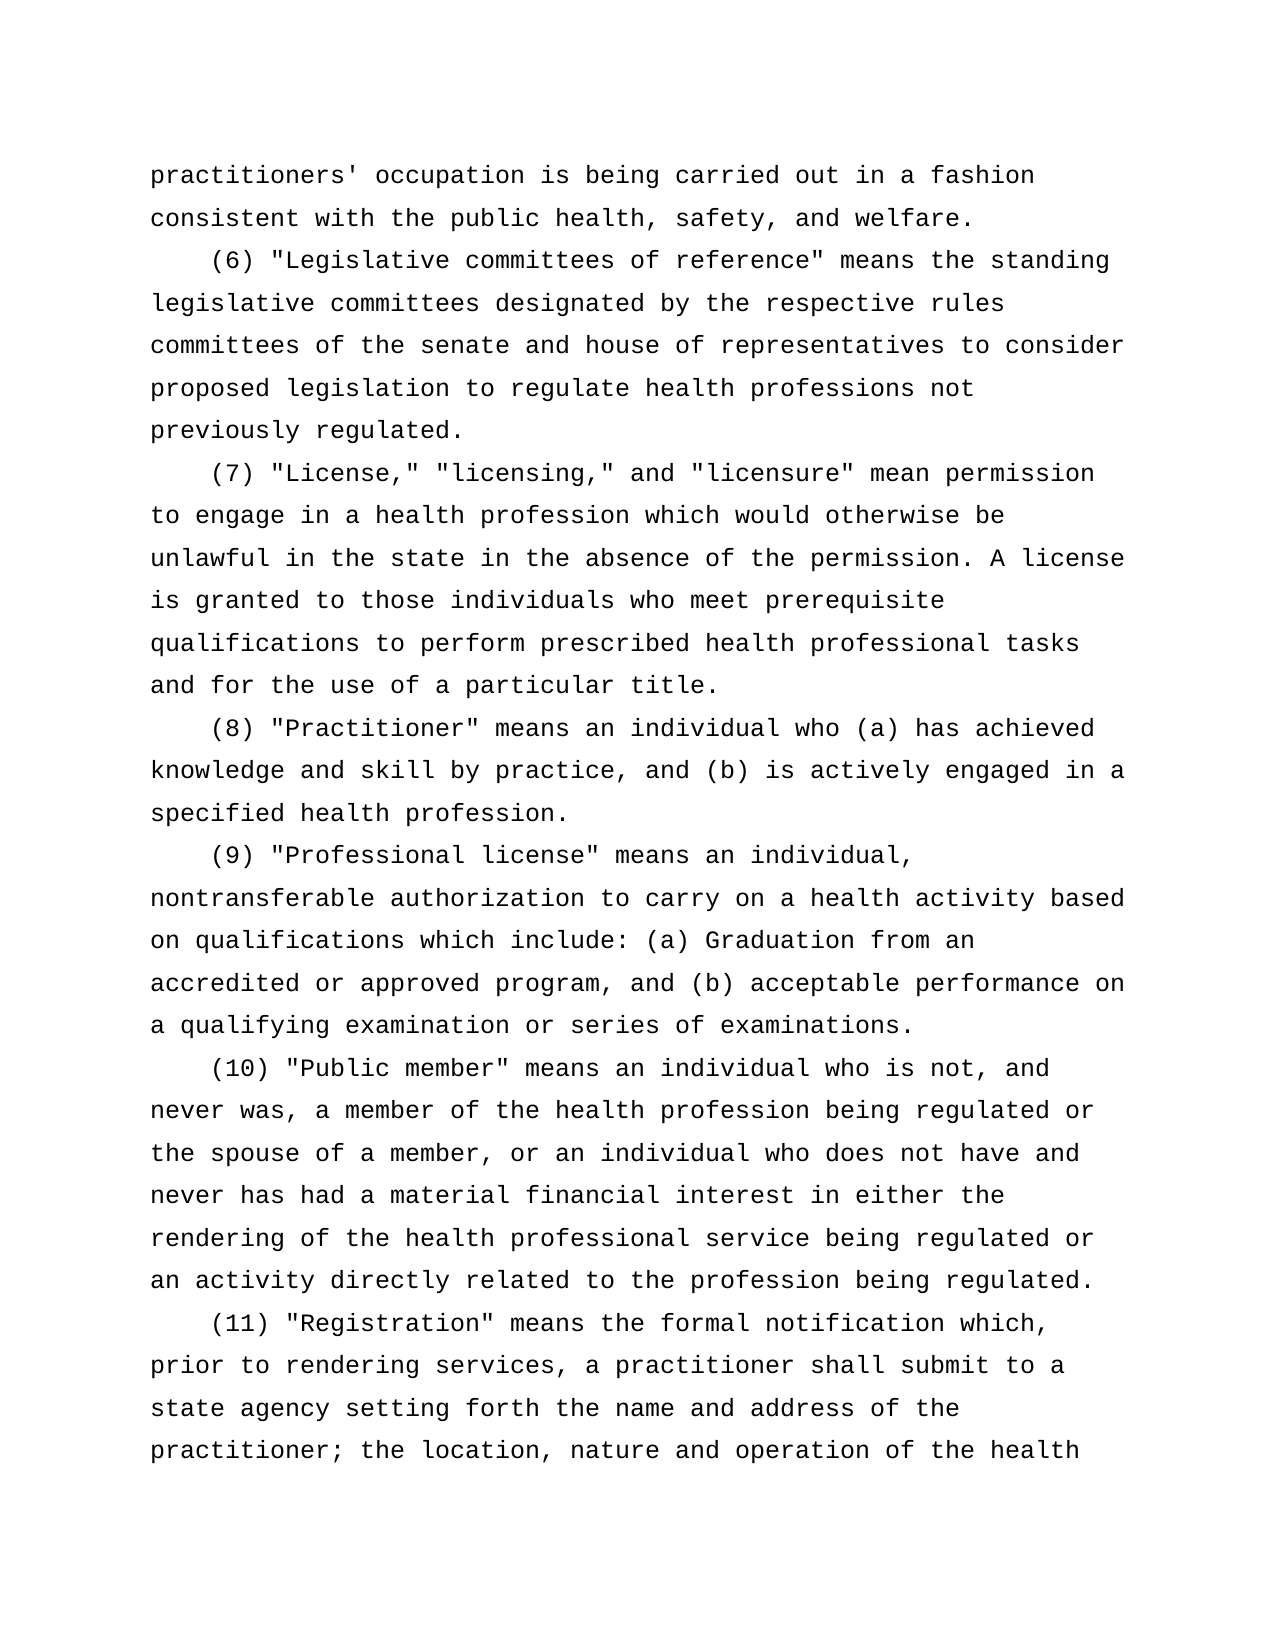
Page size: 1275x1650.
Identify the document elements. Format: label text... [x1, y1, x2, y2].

text (7) "License," "licensing," and "licensure" mean permission to engage in a health profession which would otherwise be unlawful in the state in the absence of the permission. A license is granted to those individuals who meet prerequisite qualifications to perform prescribed health professional tasks and for the use of a particular title. [150, 447, 1125, 702]
text (9) "Professional license" means an individual, nontransferable authorization to carry on a health activity based on qualifications which include: (a) Graduation from an accredited or approved program, and (b) acceptable performance on a qualifying examination or series of examinations. [150, 830, 1125, 1042]
text (6) "Legislative committees of reference" means the standing legislative committees designated by the respective rules committees of the senate and house of representatives to consider proposed legislation to regulate health professions not previously regulated. [150, 235, 1125, 447]
text (8) "Practitioner" means an individual who (a) has achieved knowledge and skill by practice, and (b) is actively engaged in a specified health profession. [150, 702, 1125, 830]
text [150, 1297, 1125, 1467]
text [150, 150, 1125, 235]
text (10) "Public member" means an individual who is not, and never was, a member of the health profession being regulated or the spouse of a member, or an individual who does not have and never has had a material financial interest in either the rendering of the health professional service being regulated or an activity directly related to the profession being regulated. [150, 1042, 1125, 1297]
